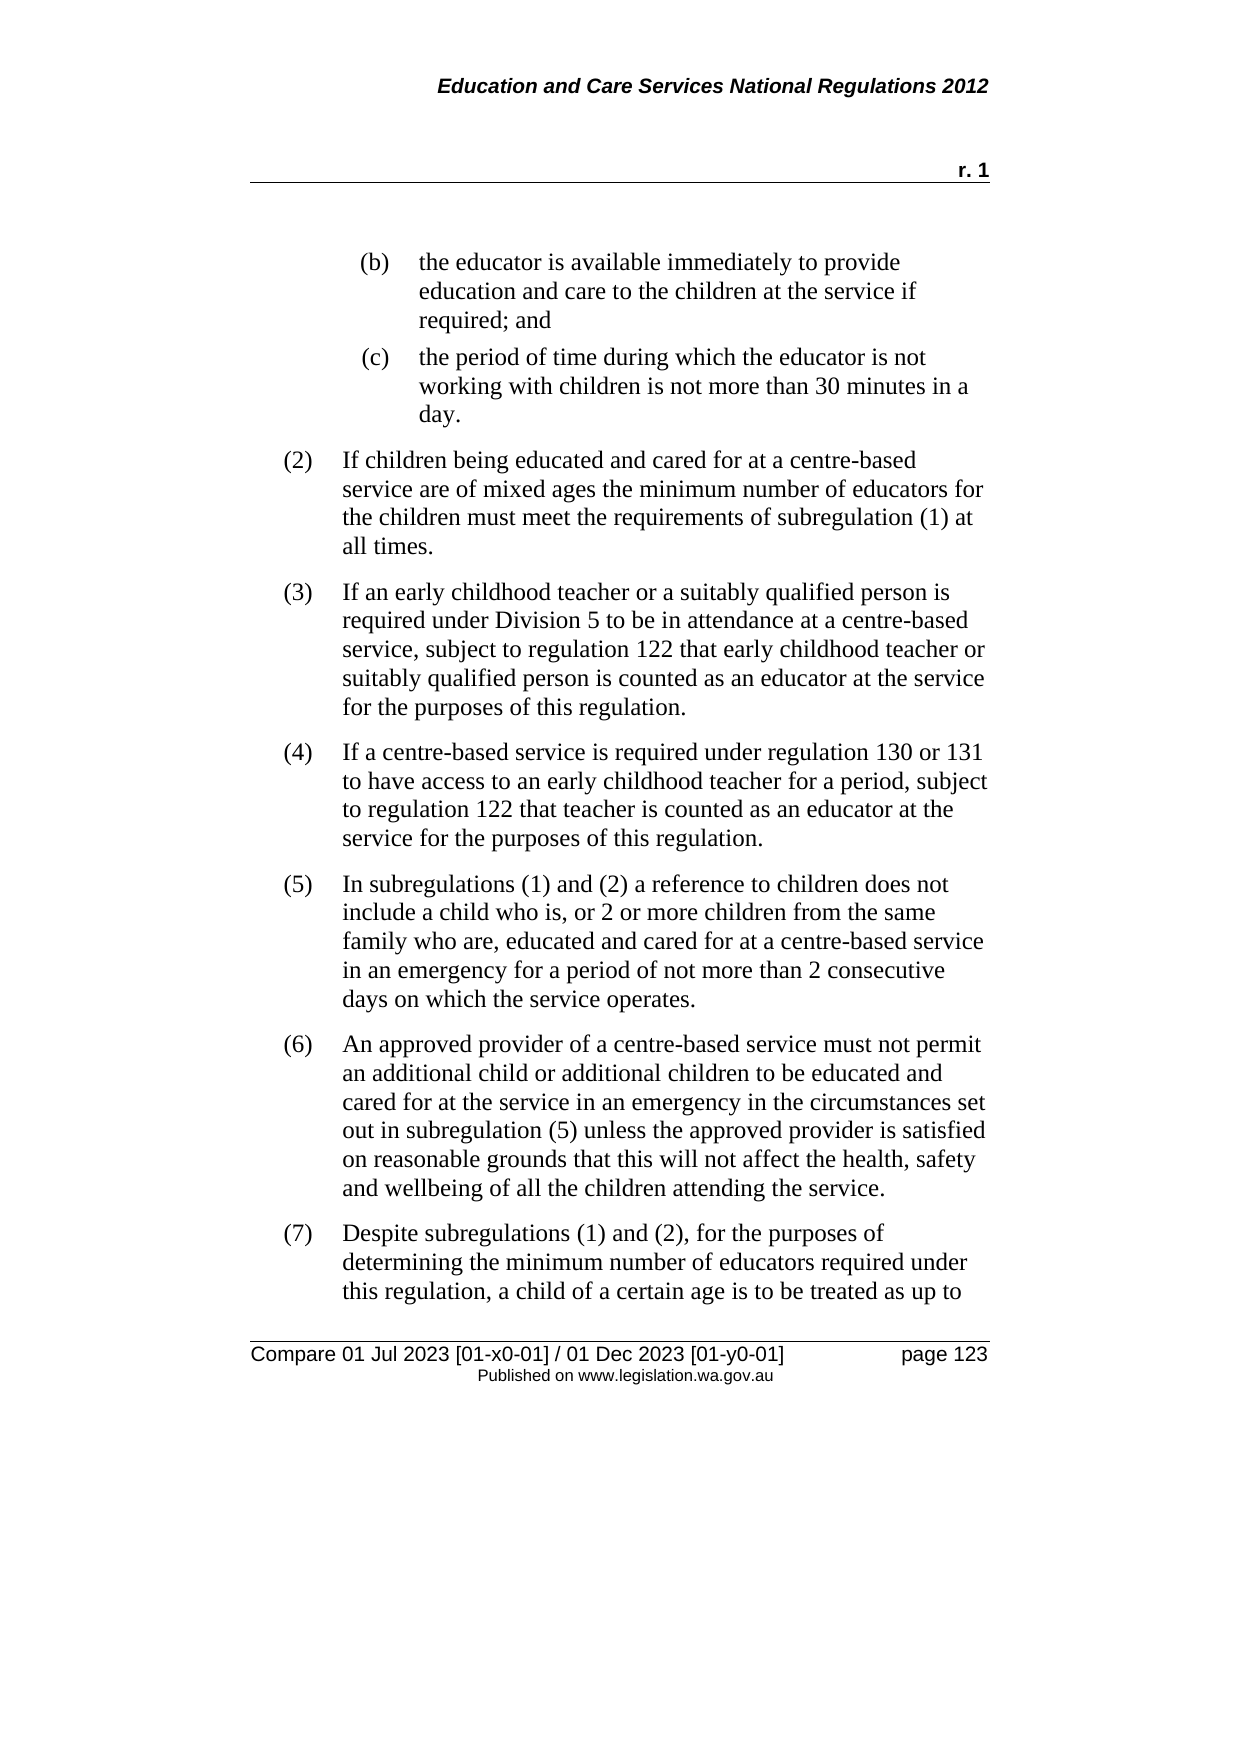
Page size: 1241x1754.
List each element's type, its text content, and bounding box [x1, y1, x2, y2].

text (2) If children being educated and cared for at a centre-based service are of mixed ages the minimum number of educators for the children must meet the requirements of subregulation (1) at all times. [250, 445, 990, 560]
text (b) the educator is available immediately to provide education and care to the children at the service if required; and [250, 247, 990, 334]
text (4) If a centre-based service is required under regulation 130 or 131 to have access to an early childhood teacher for a period, subject to regulation 122 that teacher is counted as an educator at the service for the purposes of this regulation. [250, 737, 990, 852]
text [250, 1218, 990, 1304]
text (c) the period of time during which the educator is not working with children is not more than 30 minutes in a day. [250, 342, 990, 428]
text (3) If an early childhood teacher or a suitably qualified person is required under Division 5 to be in attendance at a centre-based service, subject to regulation 122 that early childhood teacher or suitably qualified person is counted as an educator at the service for the purposes of this regulation. [250, 577, 990, 720]
text (6) An approved provider of a centre-based service must not permit an additional child or additional children to be educated and cared for at the service in an emergency in the circumstances set out in subregulation (5) unless the approved provider is satisfied on reasonable grounds that this will not affect the health, safety and wellbeing of all the children attending the service. [250, 1029, 990, 1202]
text (5) In subregulations (1) and (2) a reference to children does not include a child who is, or 2 or more children from the same family who are, educated and cared for at a centre-based service in an emergency for a period of not more than 2 consecutive days on which the service operates. [250, 869, 990, 1012]
